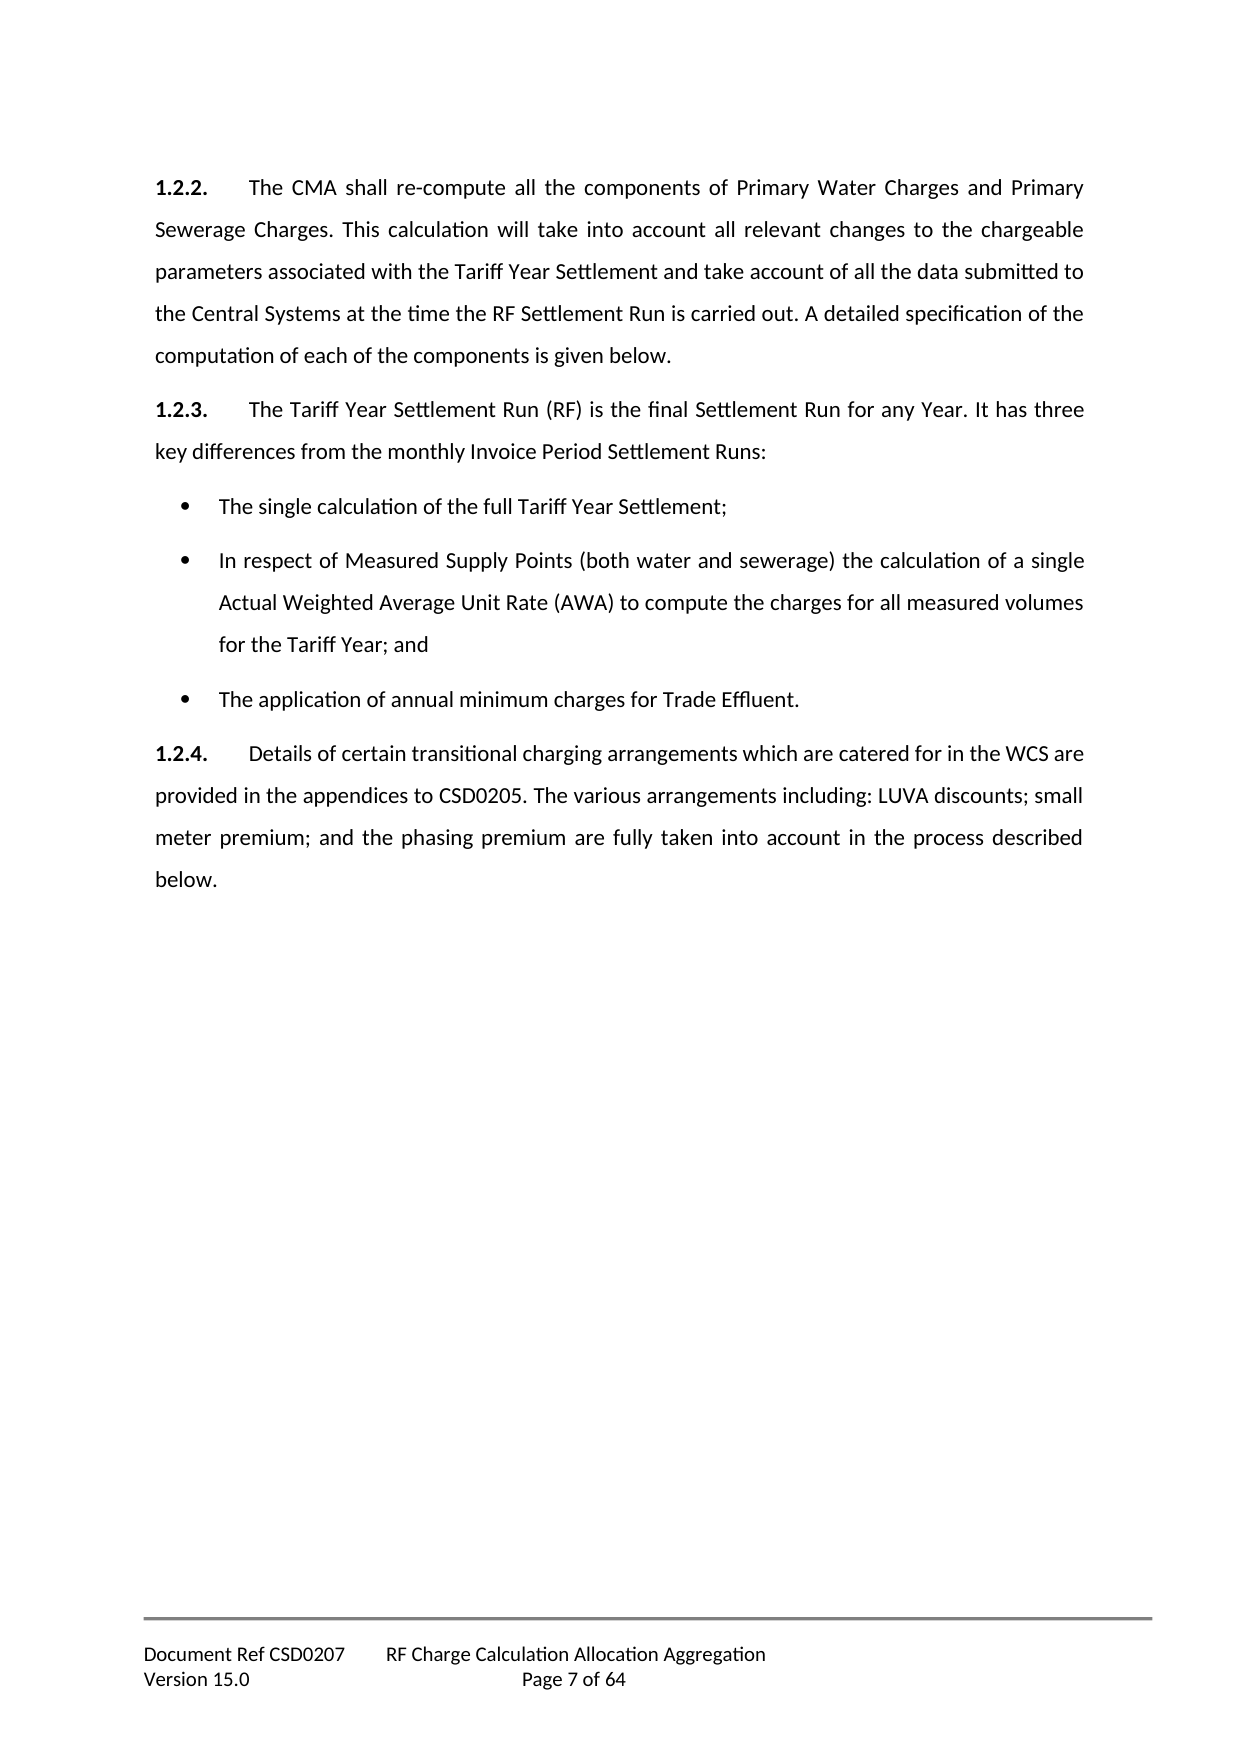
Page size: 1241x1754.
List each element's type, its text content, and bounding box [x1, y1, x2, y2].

list Details of certain transitional charging arrangements which are catered for in the WCS are provided in the appendices to CSD0205. The various arrangements including: LUVA discounts; small meter premium; and the phasing premium are fully taken into account in the process described below. [155, 739, 1086, 893]
list The application of annual minimum charges for Trade Effluent. [181, 685, 1086, 713]
list The Tariff Year Settlement Run (RF) is the final Settlement Run for any Year. It has three key differences from the monthly Invoice Period Settlement Runs: [155, 396, 1086, 466]
list In respect of Measured Supply Points (both water and sewerage) the calculation of a single Actual Weighted Average Unit Rate (AWA) to compute the charges for all measured volumes for the Tariff Year; and [181, 546, 1086, 658]
list The CMA shall re-compute all the components of Primary Water Charges and Primary Sewerage Charges. This calculation will take into account all relevant changes to the chargeable parameters associated with the Tariff Year Settlement and take account of all the data submitted to the Central Systems at the time the RF Settlement Run is carried out. A detailed specification of the computation of each of the components is given below. [155, 173, 1086, 369]
list The single calculation of the full Tariff Year Settlement; [181, 492, 1086, 520]
